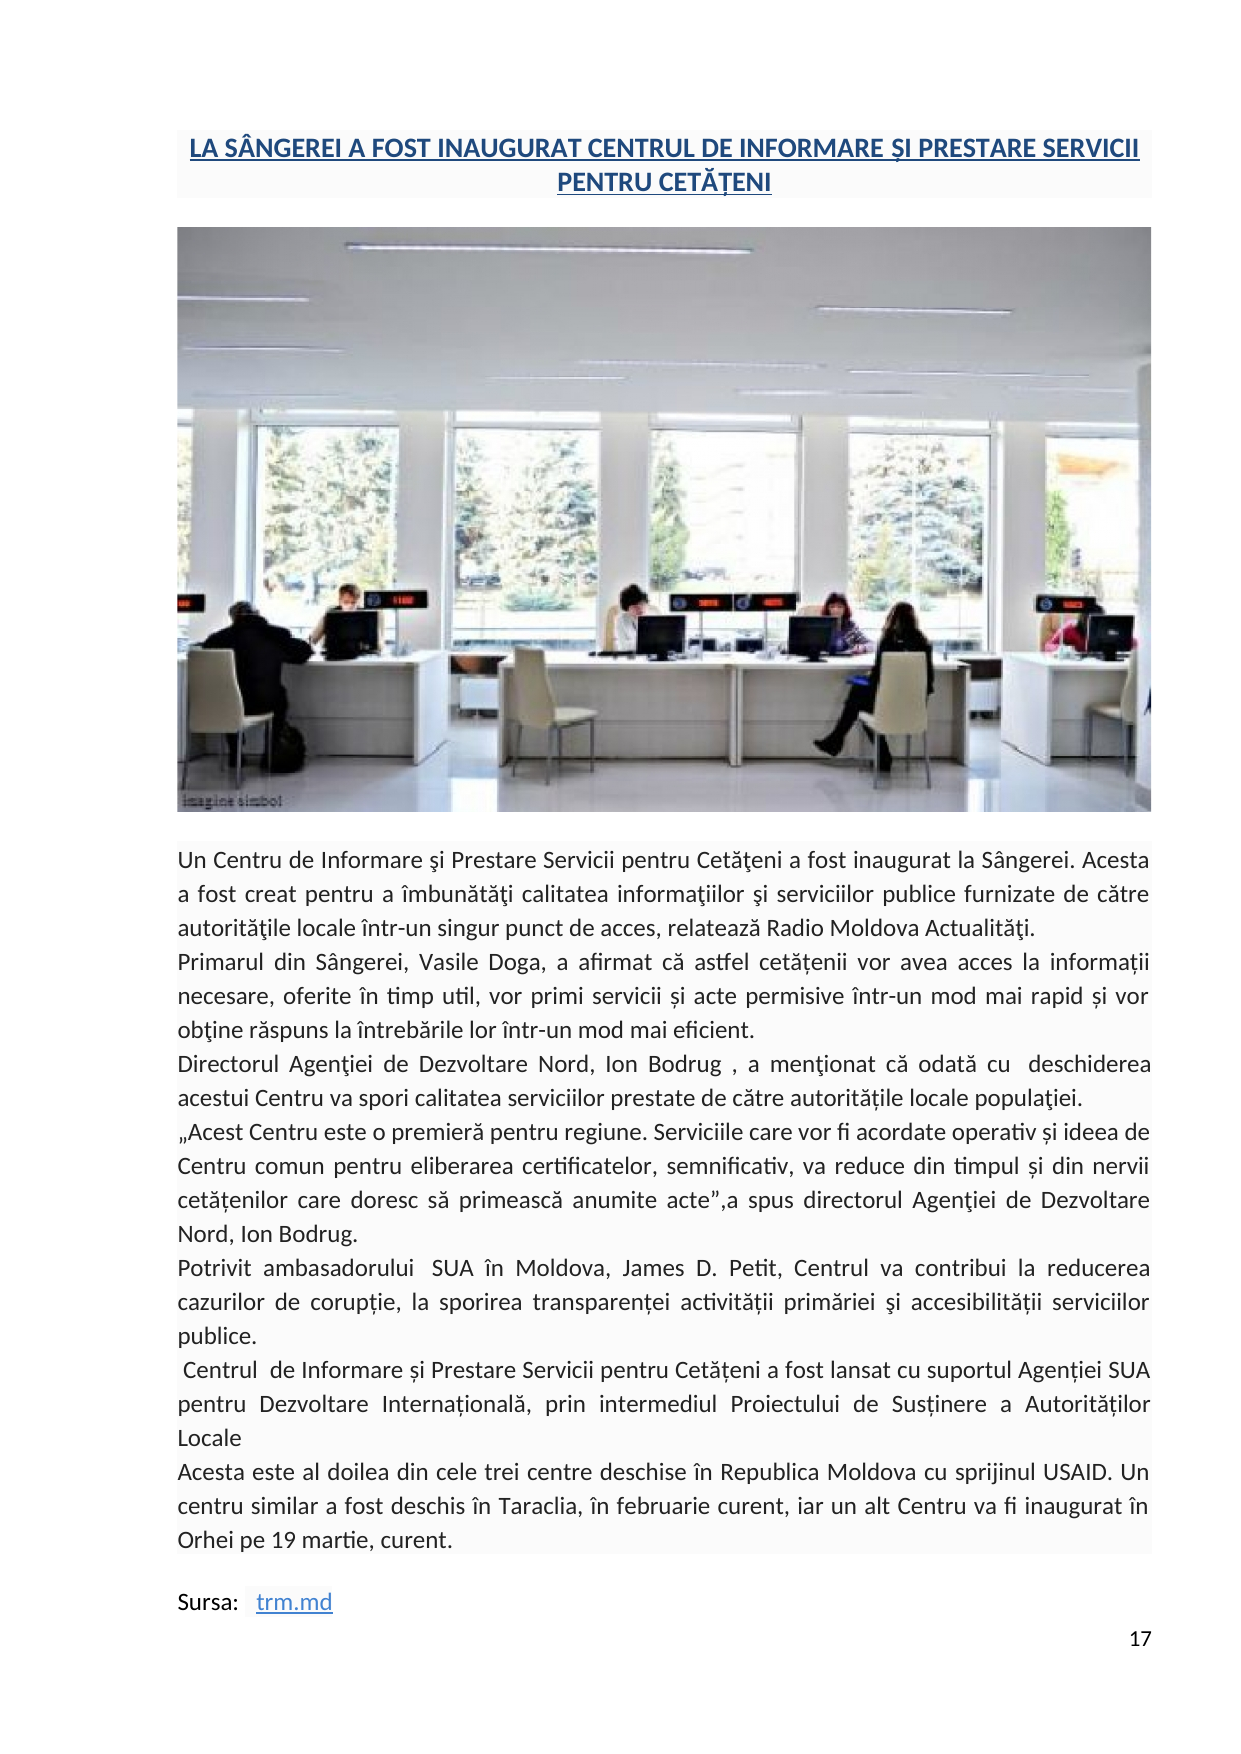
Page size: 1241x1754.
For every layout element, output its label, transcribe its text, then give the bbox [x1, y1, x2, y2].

text Potrivit ambasadorului SUA în Moldova, James D. Petit, Centrul va contribui la reducerea cazurilor de corupție, la sporirea transparenței activității primăriei şi accesibilității serviciilor publice. [177, 1249, 1152, 1351]
picture [177, 227, 1152, 812]
text Centrul de Informare și Prestare Servicii pentru Cetățeni a fost lansat cu suportul Agenției SUA pentru Dezvoltare Internațională, prin intermediul Proiectului de Susținere a Autorităților Locale [177, 1351, 1152, 1452]
text Sursa: trm.md [177, 1583, 1152, 1617]
text „Acest Centru este o premieră pentru regiune. Serviciile care vor fi acordate operativ și ideea de Centru comun pentru eliberarea certificatelor, semnificativ, va reduce din timpul și din nervii cetățenilor care doresc să primească anumite acte”,a spus directorul Agenţiei de Dezvoltare Nord, Ion Bodrug. [177, 1113, 1152, 1249]
text Un Centru de Informare şi Prestare Servicii pentru Cetăţeni a fost inaugurat la Sângerei. Acesta a fost creat pentru a îmbunătăţi calitatea informaţiilor şi serviciilor publice furnizate de către autorităţile locale într-un singur punct de acces, relatează Radio Moldova Actualităţi. [177, 841, 1152, 943]
text Primarul din Sângerei, Vasile Doga, a afirmat că astfel cetățenii vor avea acces la informații necesare, oferite în timp util, vor primi servicii și acte permisive într-un mod mai rapid și vor obţine răspuns la întrebările lor într-un mod mai eficient. [177, 943, 1152, 1045]
subtitle LA SÂNGEREI A FOST INAUGURAT CENTRUL DE INFORMARE ŞI PRESTARE SERVICII PENTRU CETĂŢENI [177, 130, 1152, 198]
text Directorul Agenţiei de Dezvoltare Nord, Ion Bodrug , a menţionat că odată cu deschiderea acestui Centru va spori calitatea serviciilor prestate de către autoritățile locale populaţiei. [177, 1045, 1152, 1113]
text Acesta este al doilea din cele trei centre deschise în Republica Moldova cu sprijinul USAID. Un centru similar a fost deschis în Taraclia, în februarie curent, iar un alt Centru va fi inaugurat în Orhei pe 19 martie, curent. [177, 1452, 1152, 1554]
